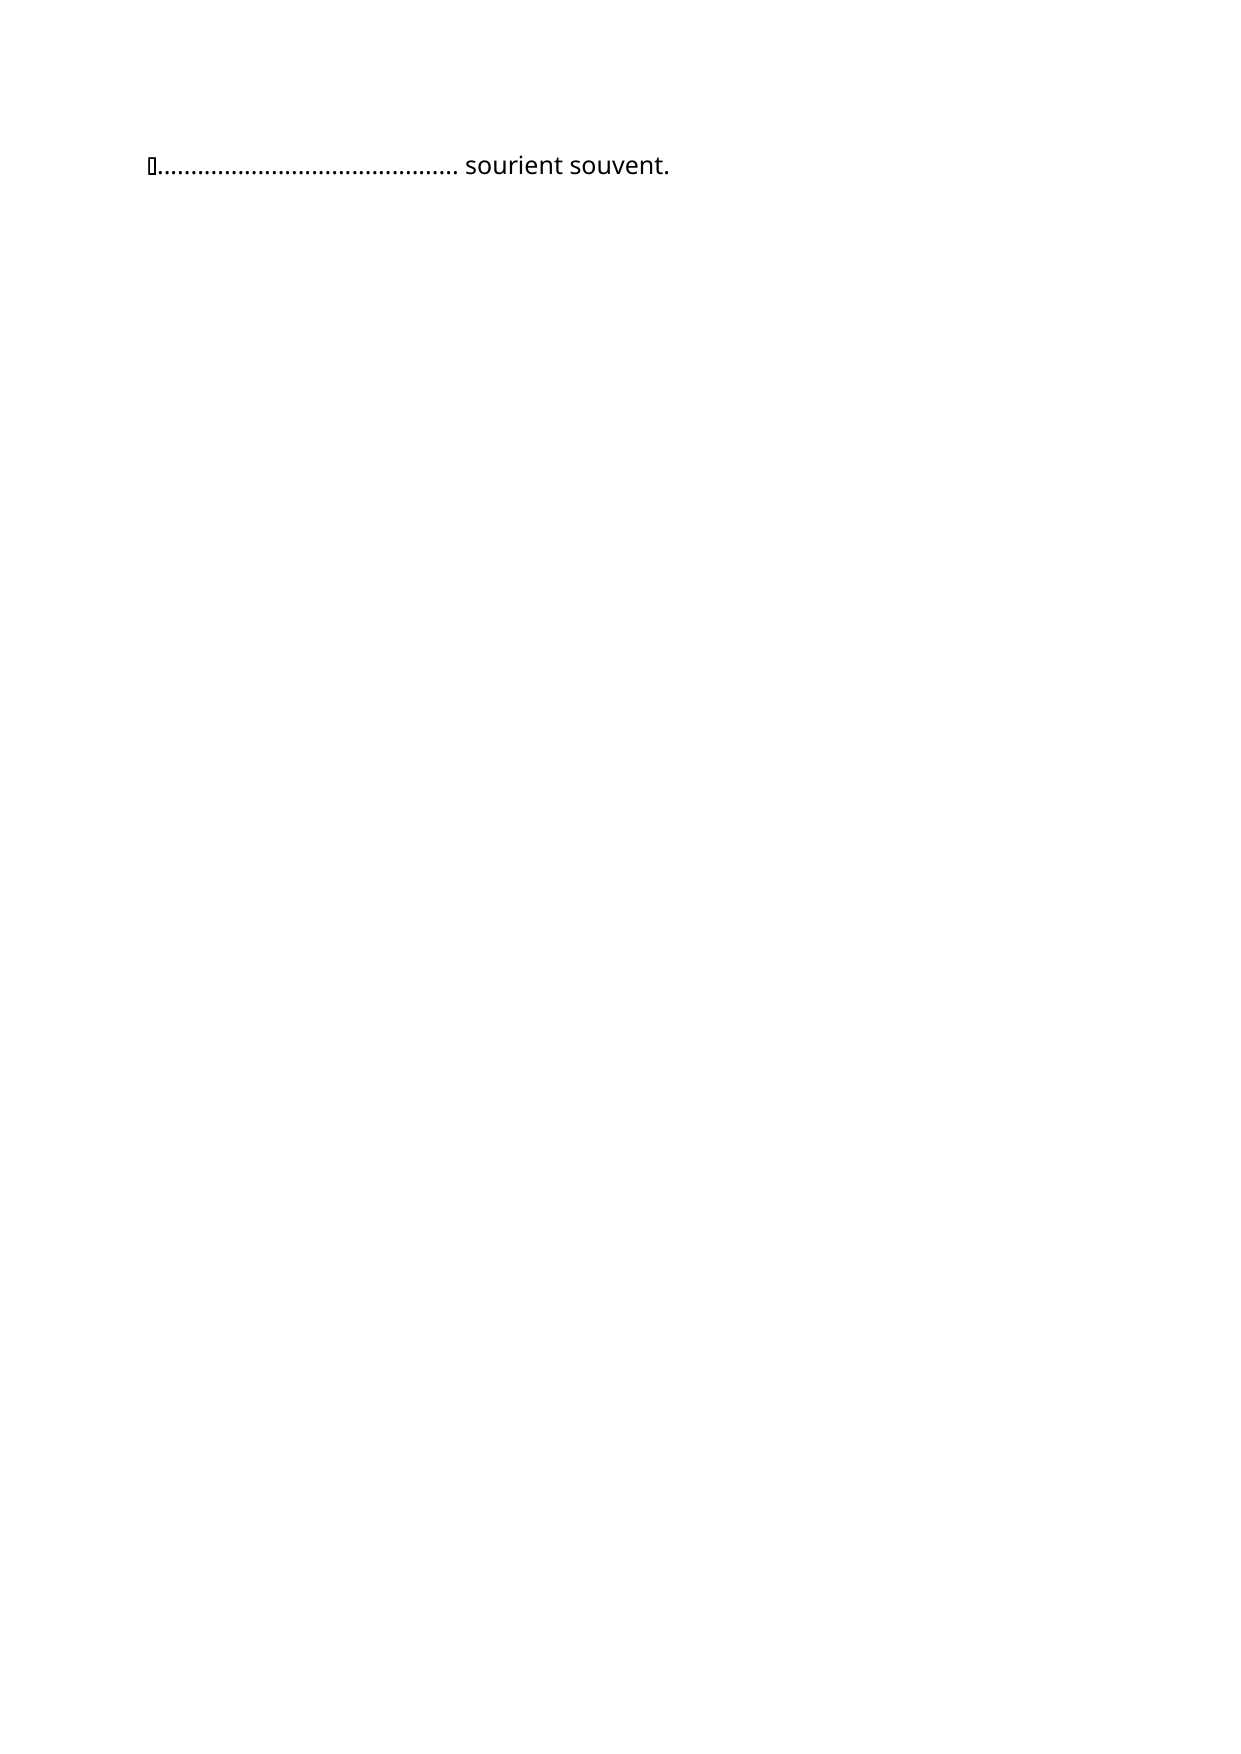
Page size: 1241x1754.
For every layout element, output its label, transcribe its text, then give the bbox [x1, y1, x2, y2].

text ............................................. sourient souvent. [148, 148, 1093, 182]
